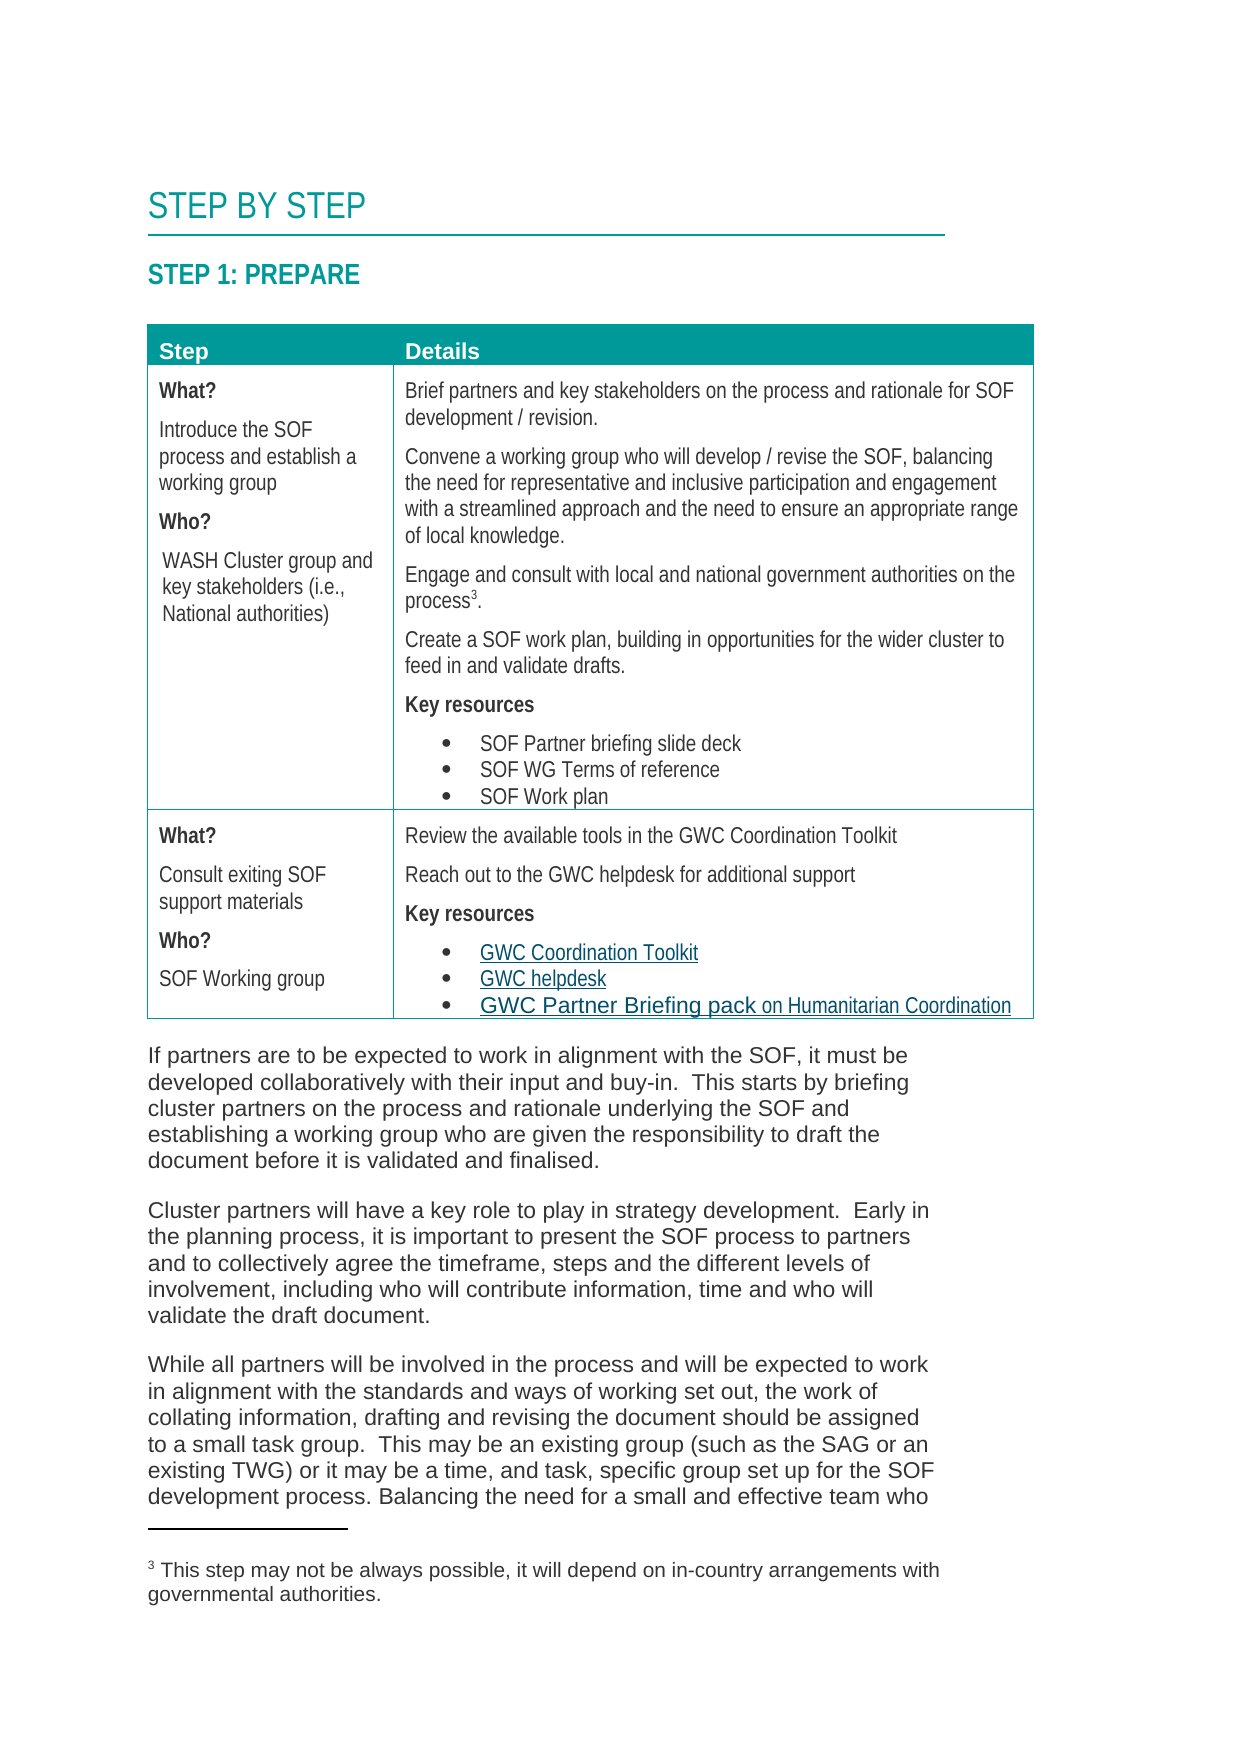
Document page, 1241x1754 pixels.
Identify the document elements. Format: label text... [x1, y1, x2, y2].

table_cell What? Introduce the SOF process and establish a working group Who? WASH Cluster group and key stakeholders (i.e., National authorities) [148, 365, 393, 809]
subtitle STEP 1: PREPARE [148, 257, 945, 291]
text If partners are to be expected to work in alignment with the SOF, it must be developed collaboratively with their input and buy-in. This starts by briefing cluster partners on the process and rationale underlying the SOF and establishing a working group who are given the responsibility to draft the document before it is validated and finalised. [148, 1042, 945, 1174]
table_cell Brief partners and key stakeholders on the process and rationale for SOF development / revision. Convene a working group who will develop / revise the SOF, balancing the need for representative and inclusive participation and engagement with a streamlined approach and the need to ensure an appropriate range of local knowledge. Engage and consult with local and national government authorities on the process. Create a SOF work plan, building in opportunities for the wider cluster to feed in and validate drafts. Key resources SOF Partner briefing slide deck SOF WG Terms of reference SOF Work plan [394, 365, 1033, 809]
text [148, 1351, 945, 1509]
table_header Details [394, 325, 1033, 364]
text Cluster partners will have a key role to play in strategy development. Early in the planning process, it is important to present the SOF process to partners and to collectively agree the timeframe, steps and the different levels of involvement, including who will contribute information, time and who will validate the draft document. [148, 1197, 945, 1328]
subtitle STEP BY STEP [148, 183, 945, 234]
table_cell What? Consult exiting SOF support materials Who? SOF Working group [148, 810, 393, 1018]
table_cell Review the available tools in the GWC Coordination Toolkit Reach out to the GWC helpdesk for additional support Key resources GWC Coordination Toolkit GWC helpdesk GWC Partner Briefing pack on Humanitarian Coordination [394, 810, 1033, 1018]
table_header Step [148, 325, 393, 364]
